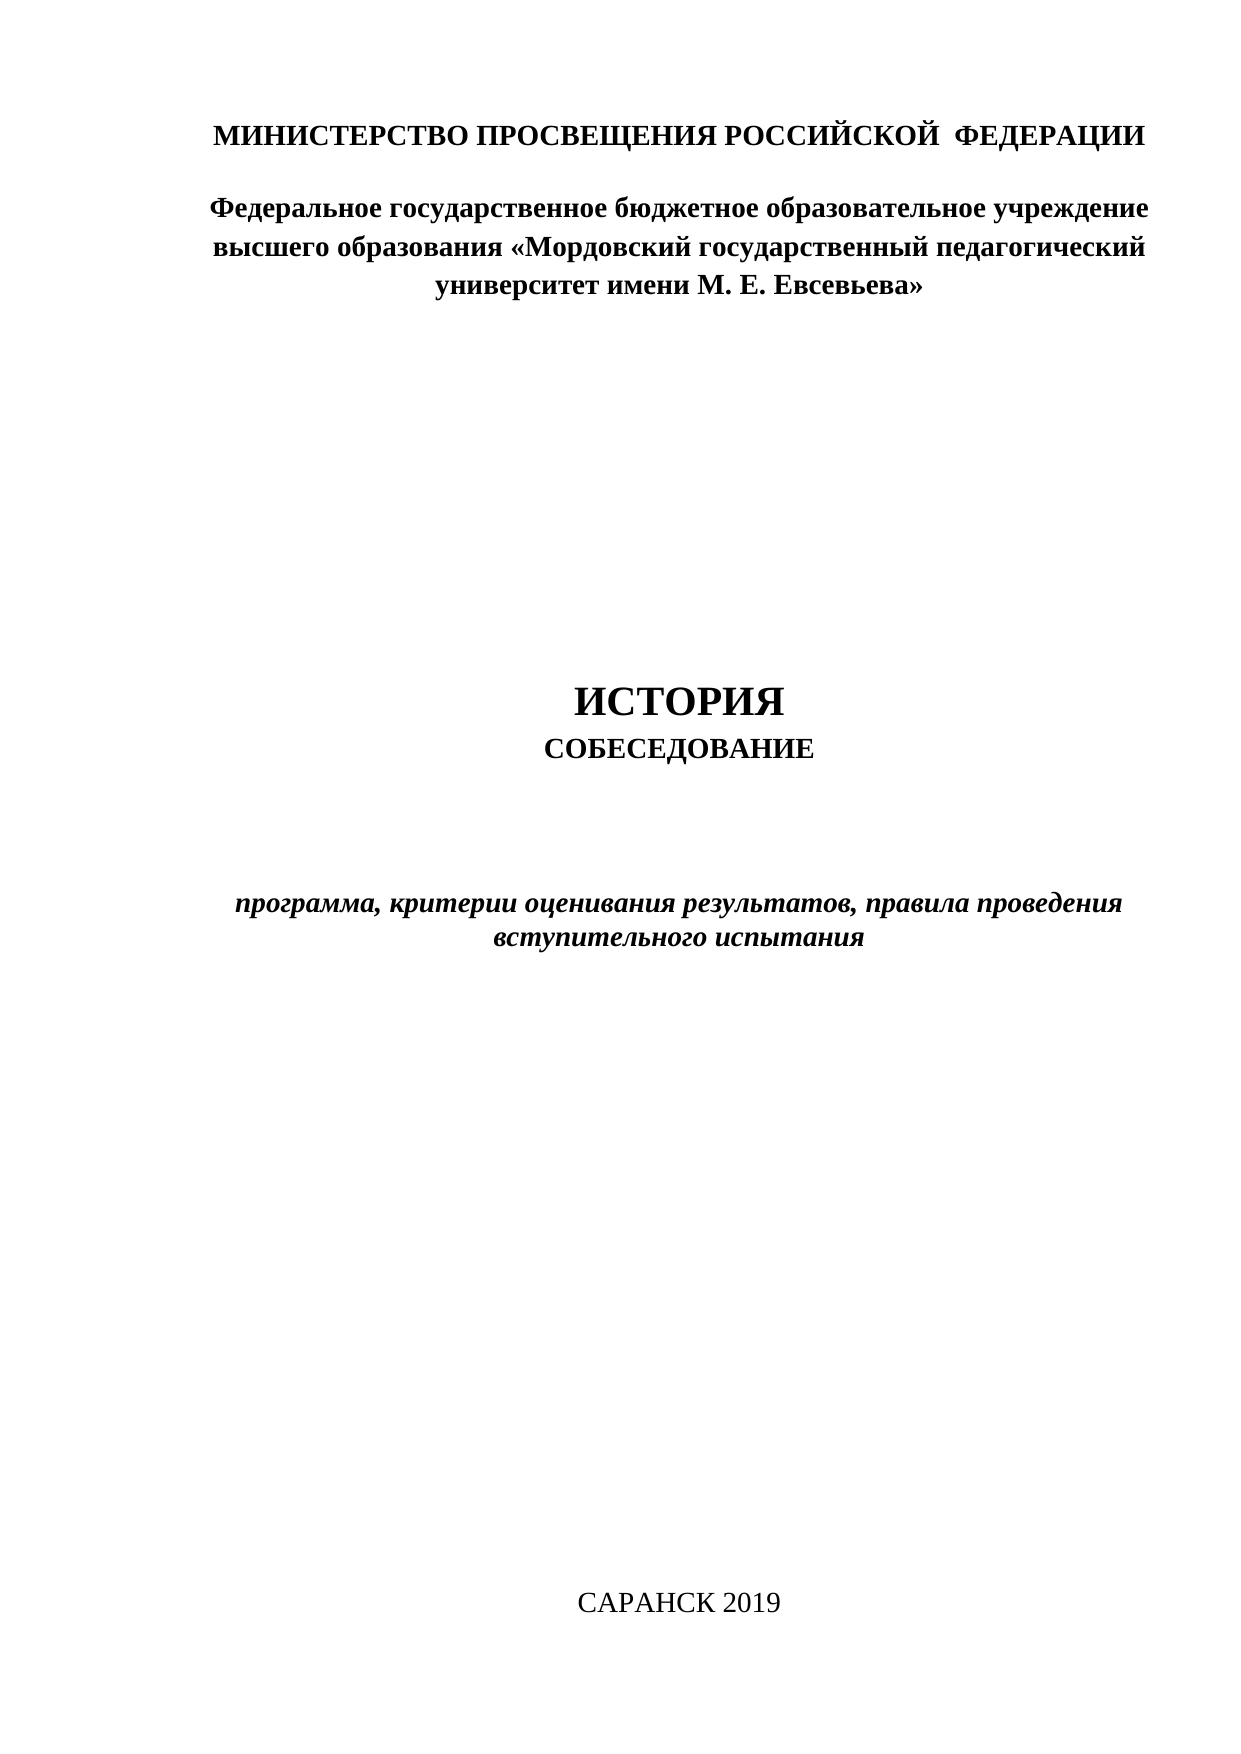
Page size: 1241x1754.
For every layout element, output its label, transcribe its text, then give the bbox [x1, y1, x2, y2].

text САРАНСК 2019 [177, 1585, 1181, 1619]
text СОБЕСЕДОВАНИЕ [177, 731, 1181, 764]
text программа, критерии оценивания результатов, правила проведения [177, 885, 1181, 919]
list МИНИСТЕРСТВО ПРОСВЕЩЕНИЯ РОССИЙСКОЙ ФЕДЕРАЦИИ [177, 118, 1181, 152]
text ИСТОРИЯ [177, 676, 1181, 724]
text Федеральное государственное бюджетное образовательное учреждение высшего образования «Мордовский государственный педагогический университет имени М. Е. Евсевьева» [177, 190, 1181, 301]
text вступительного испытания [177, 919, 1181, 952]
